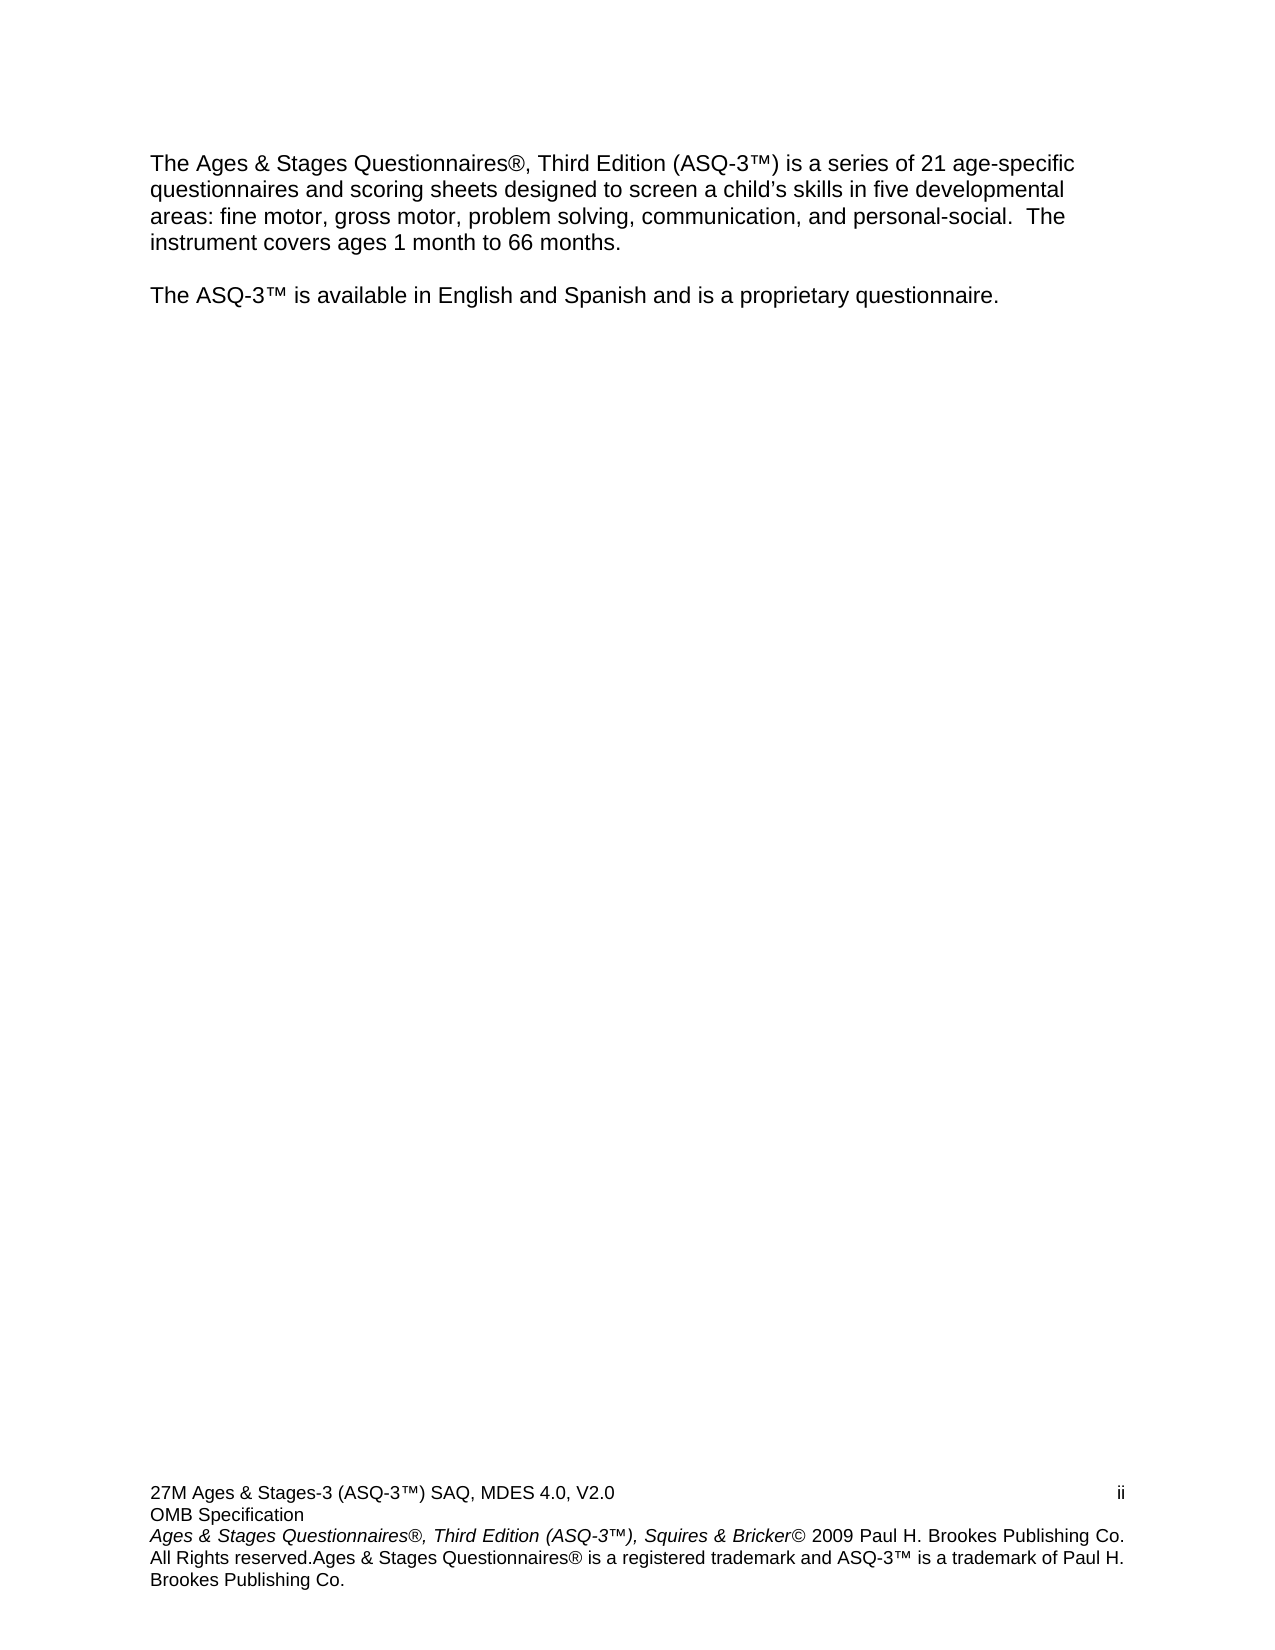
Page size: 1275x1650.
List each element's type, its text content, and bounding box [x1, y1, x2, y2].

text The Ages & Stages Questionnaires®, Third Edition (ASQ-3™) is a series of 21 age-specific questionnaires and scoring sheets designed to screen a child’s skills in five developmental areas: fine motor, gross motor, problem solving, communication, and personal-social. The instrument covers ages 1 month to 66 months. [150, 150, 1125, 255]
text The ASQ-3™ is available in English and Spanish and is a proprietary questionnaire. [150, 282, 1125, 308]
